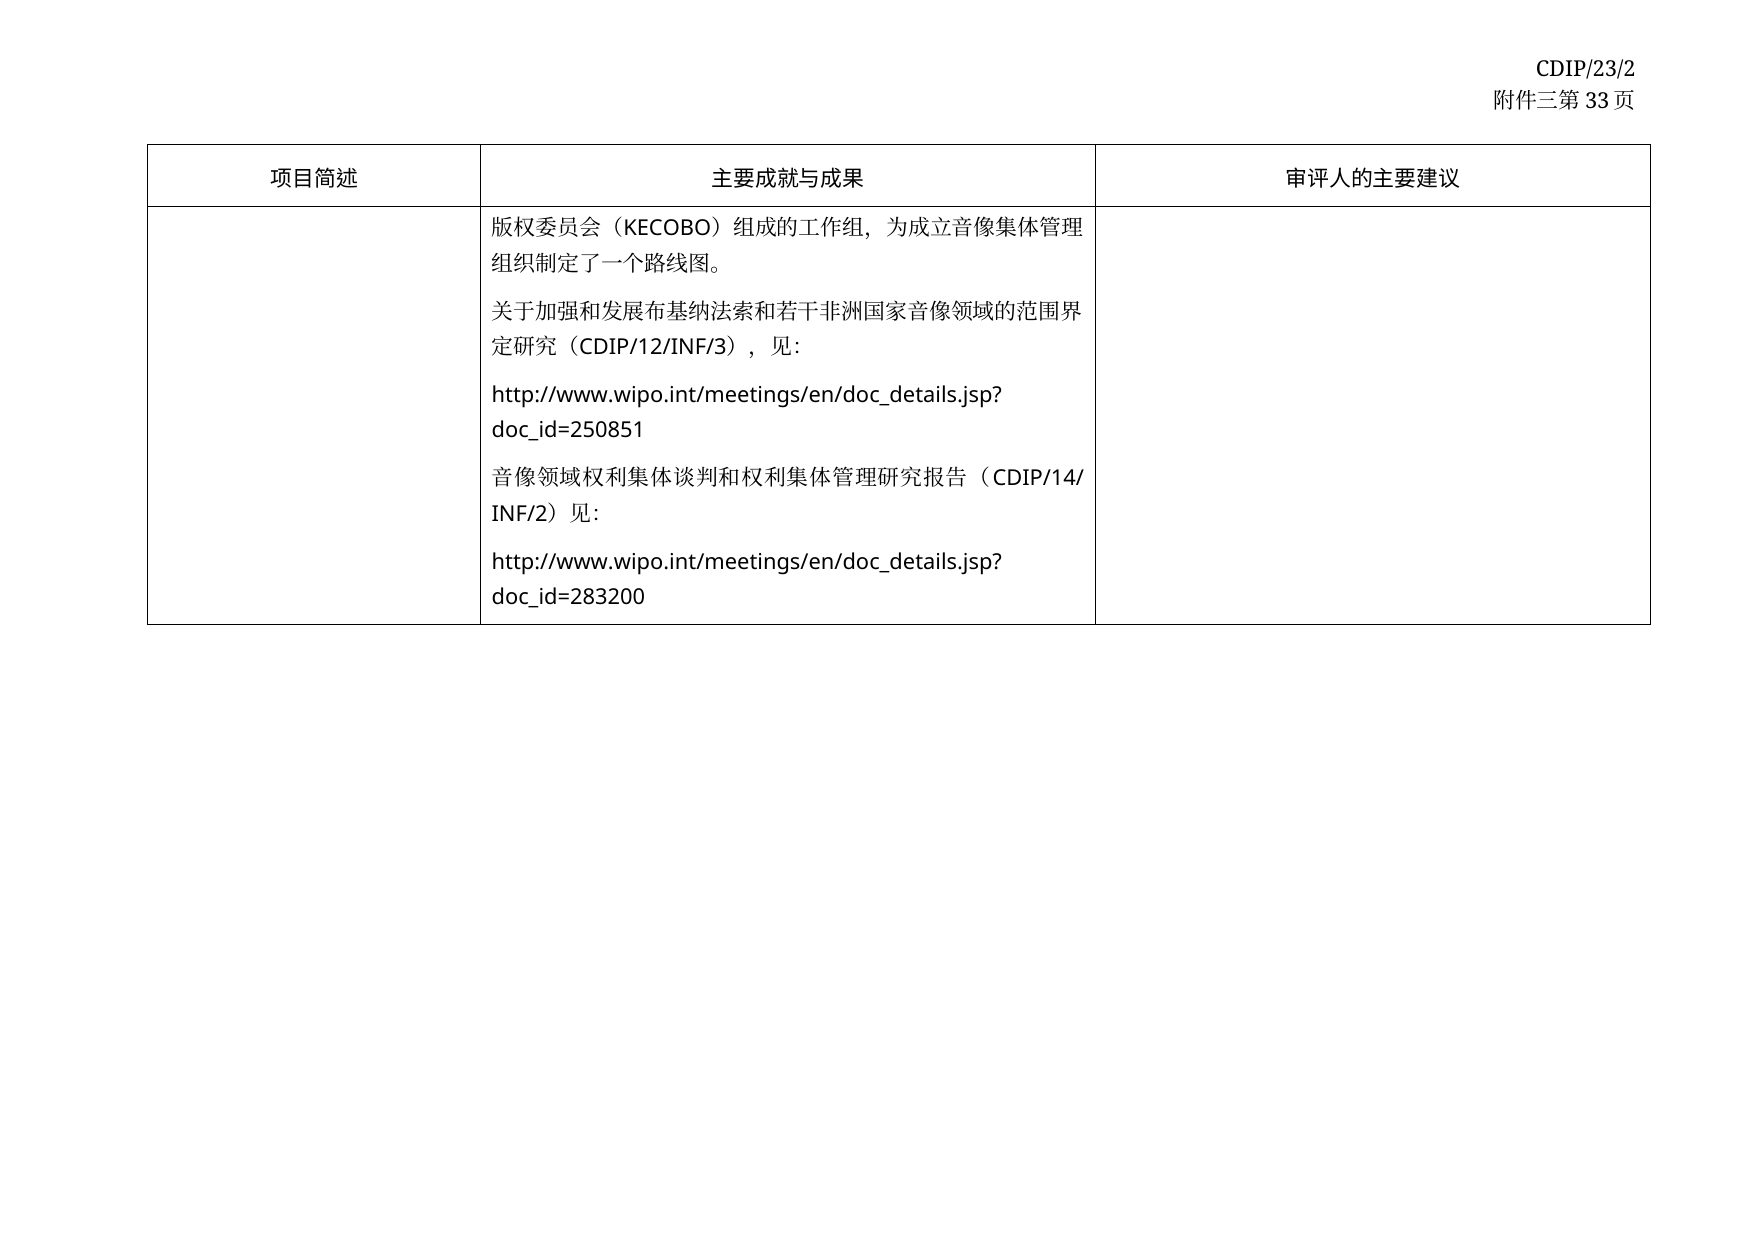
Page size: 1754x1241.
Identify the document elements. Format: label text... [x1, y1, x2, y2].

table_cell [481, 207, 1095, 623]
table_header 项目简述 [148, 145, 480, 206]
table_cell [148, 207, 480, 623]
table_header 审评人的主要建议 [1096, 145, 1650, 206]
table_header 主要成就与成果 [481, 145, 1095, 206]
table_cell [1096, 207, 1650, 623]
